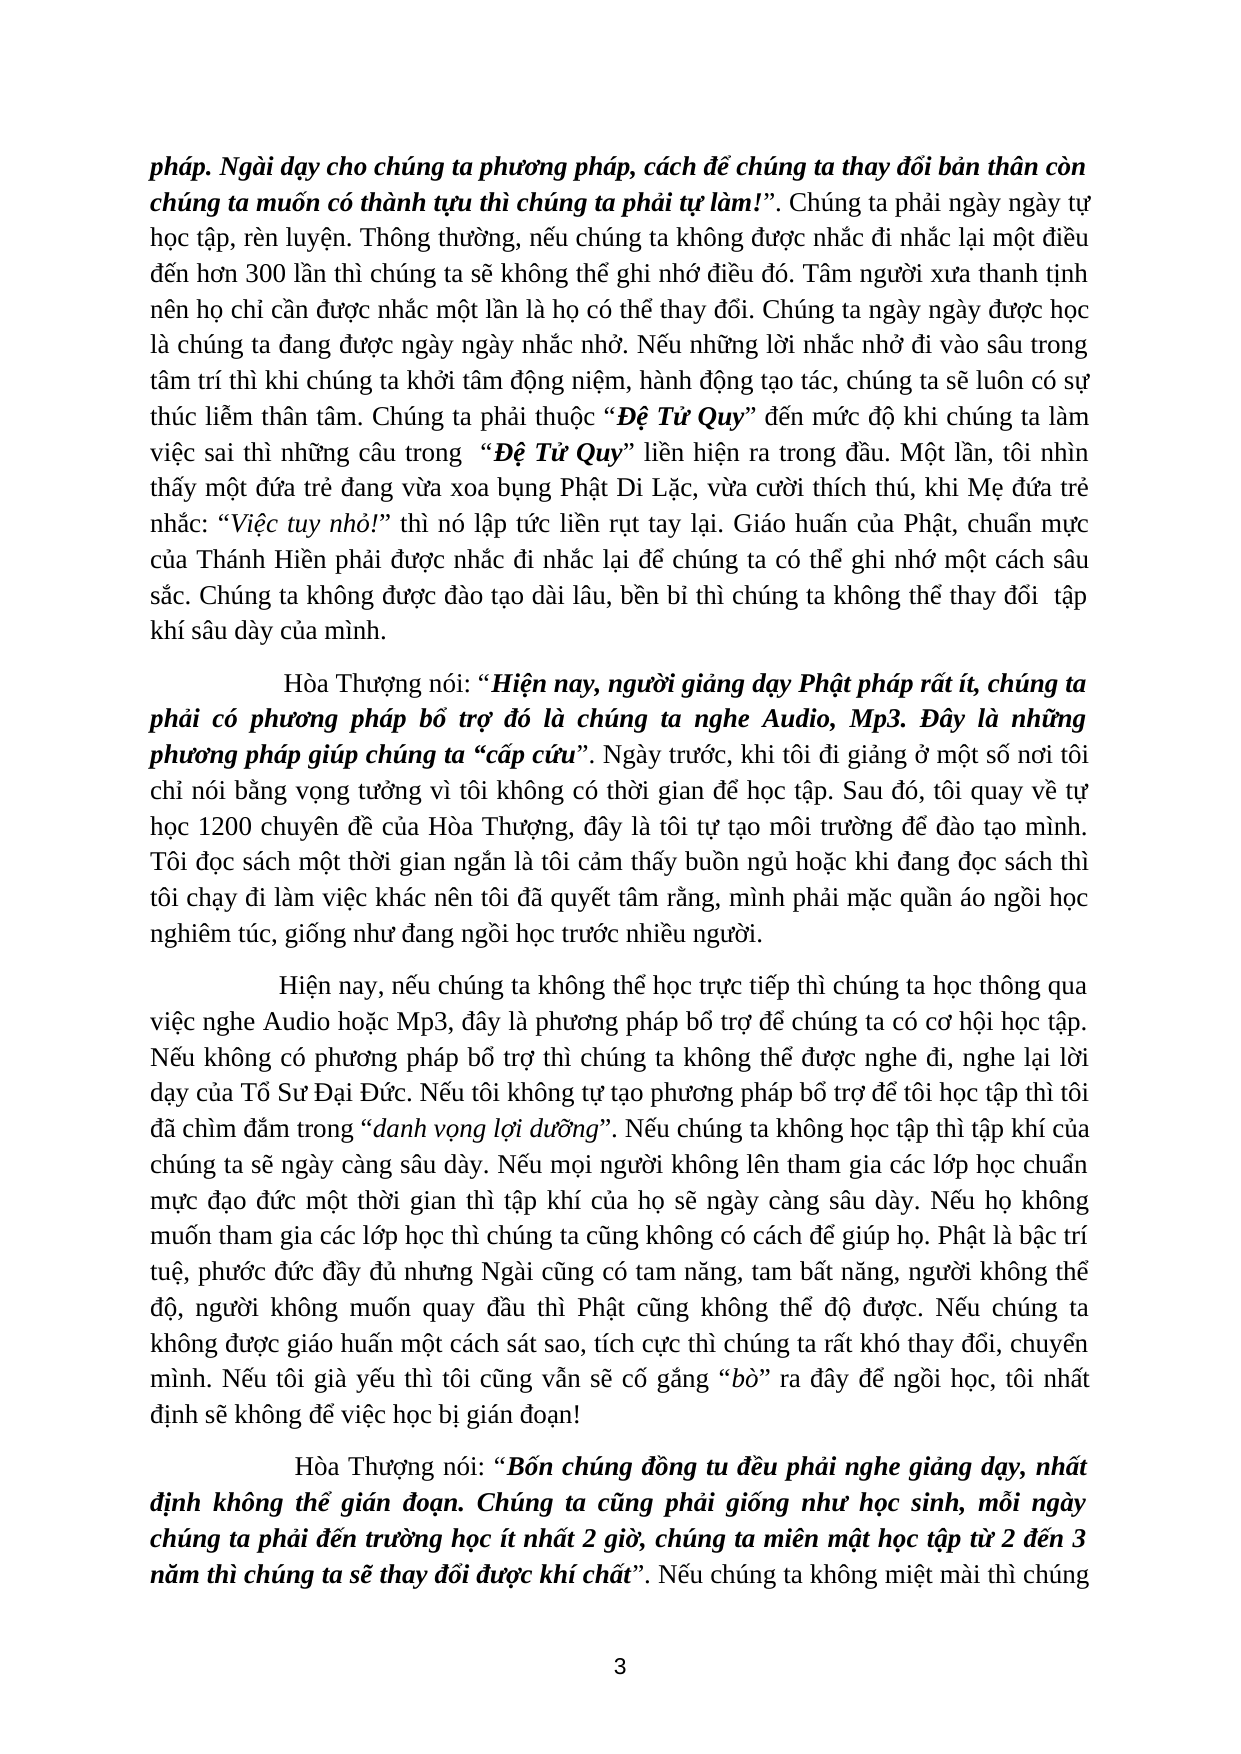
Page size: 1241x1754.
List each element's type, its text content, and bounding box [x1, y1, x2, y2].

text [150, 1451, 1090, 1589]
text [150, 150, 1090, 646]
text Hòa Thượng nói: “Hiện nay, người giảng dạy Phật pháp rất ít, chúng ta phải có phương pháp bổ trợ đó là chúng ta nghe Audio, Mp3. Đây là những phương pháp giúp chúng ta “cấp cứu”. Ngày trước, khi tôi đi giảng ở một số nơi tôi chỉ nói bằng vọng tưởng vì tôi không có thời gian để học tập. Sau đó, tôi quay về tự học 1200 chuyên đề của Hòa Thượng, đây là tôi tự tạo môi trường để đào tạo mình. Tôi đọc sách một thời gian ngắn là tôi cảm thấy buồn ngủ hoặc khi đang đọc sách thì tôi chạy đi làm việc khác nên tôi đã quyết tâm rằng, mình phải mặc quần áo ngồi học nghiêm túc, giống như đang ngồi học trước nhiều người. [150, 667, 1090, 948]
text Hiện nay, nếu chúng ta không thể học trực tiếp thì chúng ta học thông qua việc nghe Audio hoặc Mp3, đây là phương pháp bổ trợ để chúng ta có cơ hội học tập. Nếu không có phương pháp bổ trợ thì chúng ta không thể được nghe đi, nghe lại lời dạy của Tổ Sư Đại Đức. Nếu tôi không tự tạo phương pháp bổ trợ để tôi học tập thì tôi đã chìm đắm trong “danh vọng lợi dưỡng”. Nếu chúng ta không học tập thì tập khí của chúng ta sẽ ngày càng sâu dày. Nếu mọi người không lên tham gia các lớp học chuẩn mực đạo đức một thời gian thì tập khí của họ sẽ ngày càng sâu dày. Nếu họ không muốn tham gia các lớp học thì chúng ta cũng không có cách để giúp họ. Phật là bậc trí tuệ, phước đức đầy đủ nhưng Ngài cũng có tam năng, tam bất năng, người không thể độ, người không muốn quay đầu thì Phật cũng không thể độ được. Nếu chúng ta không được giáo huấn một cách sát sao, tích cực thì chúng ta rất khó thay đổi, chuyển mình. Nếu tôi già yếu thì tôi cũng vẫn sẽ cố gắng “bò” ra đây để ngồi học, tôi nhất định sẽ không để việc học bị gián đoạn! [150, 969, 1090, 1429]
